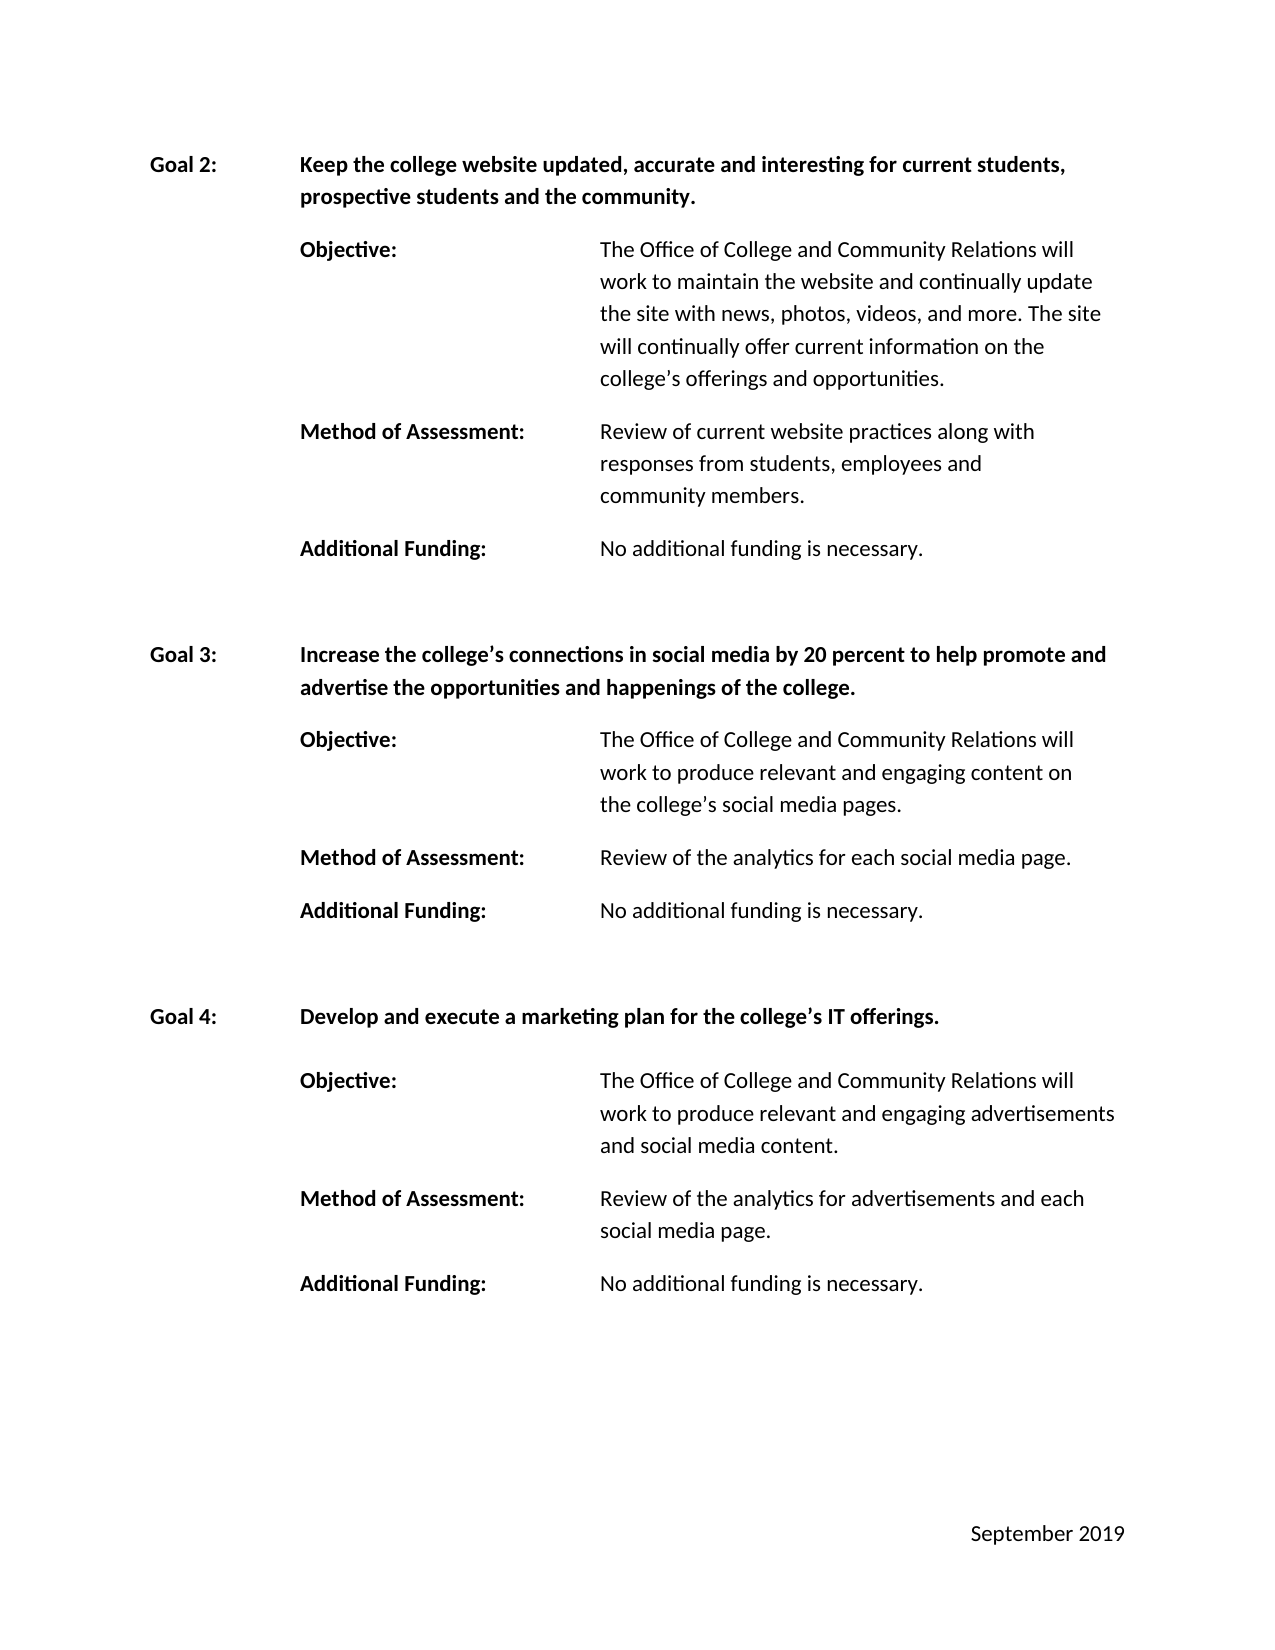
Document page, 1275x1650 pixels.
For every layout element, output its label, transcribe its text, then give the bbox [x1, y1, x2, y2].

text Objective: The Office of College and Community Relations will work to maintain the website and continually update the site with news, photos, videos, and more. The site will continually offer current information on the college’s offerings and opportunities. [150, 235, 1125, 392]
text Goal 3: Increase the college’s connections in social media by 20 percent to help promote and advertise the opportunities and happenings of the college. [150, 640, 1125, 701]
text Additional Funding: No additional funding is necessary. [300, 534, 1125, 562]
text Objective: The Office of College and Community Relations will work to produce relevant and engaging content on the college’s social media pages. [150, 726, 1125, 818]
text Additional Funding: No additional funding is necessary. [225, 896, 1125, 924]
text Method of Assessment: Review of current website practices along with responses from students, employees and community members. [300, 417, 1125, 509]
text Method of Assessment: Review of the analytics for each social media page. [150, 843, 1125, 871]
text Goal 2: Keep the college website updated, accurate and interesting for current students, prospective students and the community. [150, 150, 1125, 210]
text Goal 4: Develop and execute a marketing plan for the college’s IT offerings. Objective: The Office of College and Community Relations will work to produce relevant and engaging advertisements and social media content. [150, 1002, 1125, 1159]
text Method of Assessment: Review of the analytics for advertisements and each social media page. [150, 1184, 1125, 1244]
text Additional Funding: No additional funding is necessary. [225, 1269, 1125, 1297]
